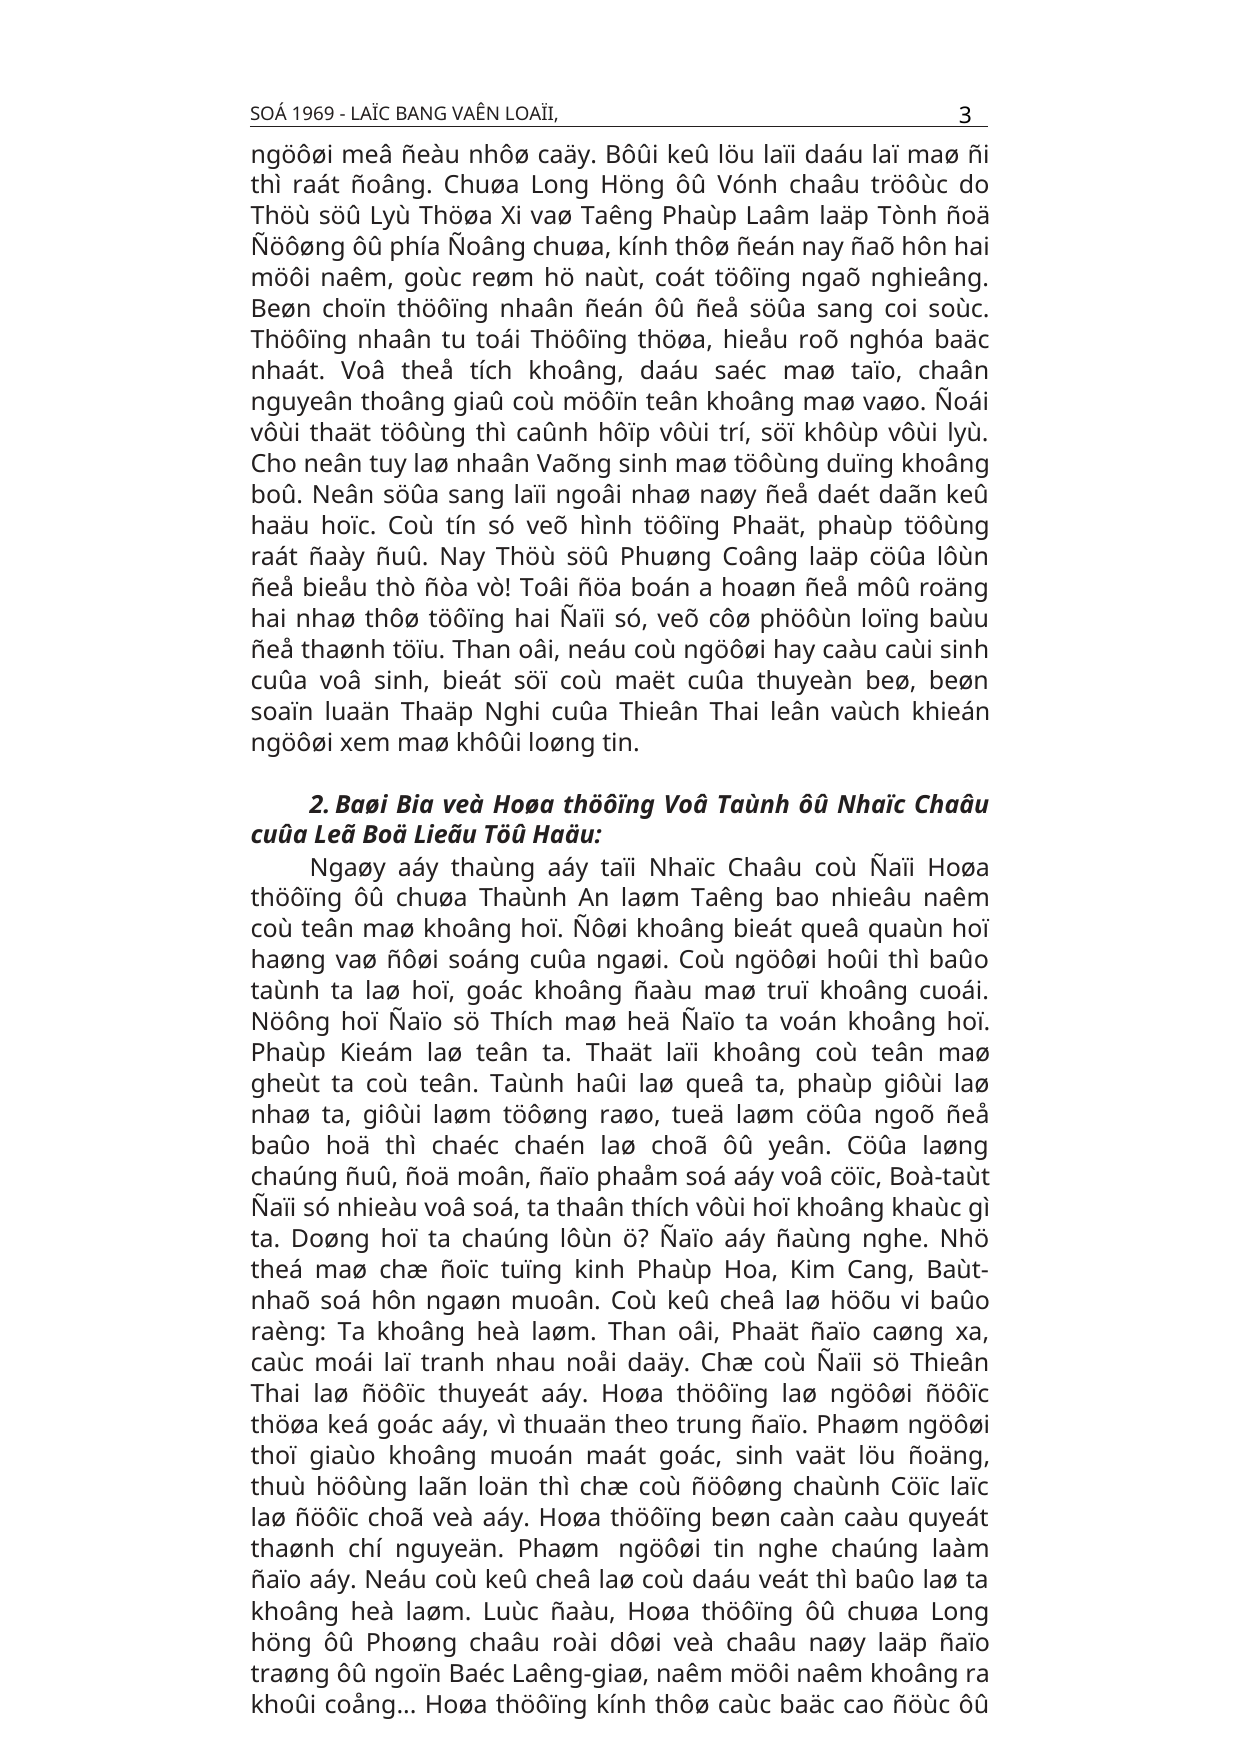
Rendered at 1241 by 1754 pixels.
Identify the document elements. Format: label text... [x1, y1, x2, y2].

text ngöôøi meâ ñeàu nhôø caäy. Bôûi keû löu laïi daáu laï maø ñi thì raát ñoâng. Chuøa Long Höng ôû Vónh chaâu tröôùc do Thöù söû Lyù Thöøa Xi vaø Taêng Phaùp Laâm laäp Tònh ñoä Ñöôøng ôû phía Ñoâng chuøa, kính thôø ñeán nay ñaõ hôn hai möôi naêm, goùc reøm hö naùt, coát töôïng ngaõ nghieâng. Beøn choïn thöôïng nhaân ñeán ôû ñeå söûa sang coi soùc. Thöôïng nhaân tu toái Thöôïng thöøa, hieåu roõ nghóa baäc nhaát. Voâ theå tích khoâng, daáu saéc maø taïo, chaân nguyeân thoâng giaû coù möôïn teân khoâng maø vaøo. Ñoái vôùi thaät töôùng thì caûnh hôïp vôùi trí, söï khôùp vôùi lyù. Cho neân tuy laø nhaân Vaõng sinh maø töôùng duïng khoâng boû. Neân söûa sang laïi ngoâi nhaø naøy ñeå daét daãn keû haäu hoïc. Coù tín só veõ hình töôïng Phaät, phaùp töôùng raát ñaày ñuû. Nay Thöù söû Phuøng Coâng laäp cöûa lôùn ñeå bieåu thò ñòa vò! Toâi ñöa boán a hoaøn ñeå môû roäng hai nhaø thôø töôïng hai Ñaïi só, veõ côø phöôùn loïng baùu ñeå thaønh töïu. Than oâi, neáu coù ngöôøi hay caàu caùi sinh cuûa voâ sinh, bieát söï coù maët cuûa thuyeàn beø, beøn soaïn luaän Thaäp Nghi cuûa Thieân Thai leân vaùch khieán ngöôøi xem maø khôûi loøng tin. [250, 138, 990, 759]
subtitle Baøi Bia veà Hoøa thöôïng Voâ Taùnh ôû Nhaïc Chaâu cuûa Leã Boä Lieãu Töû Haäu: [250, 789, 990, 851]
